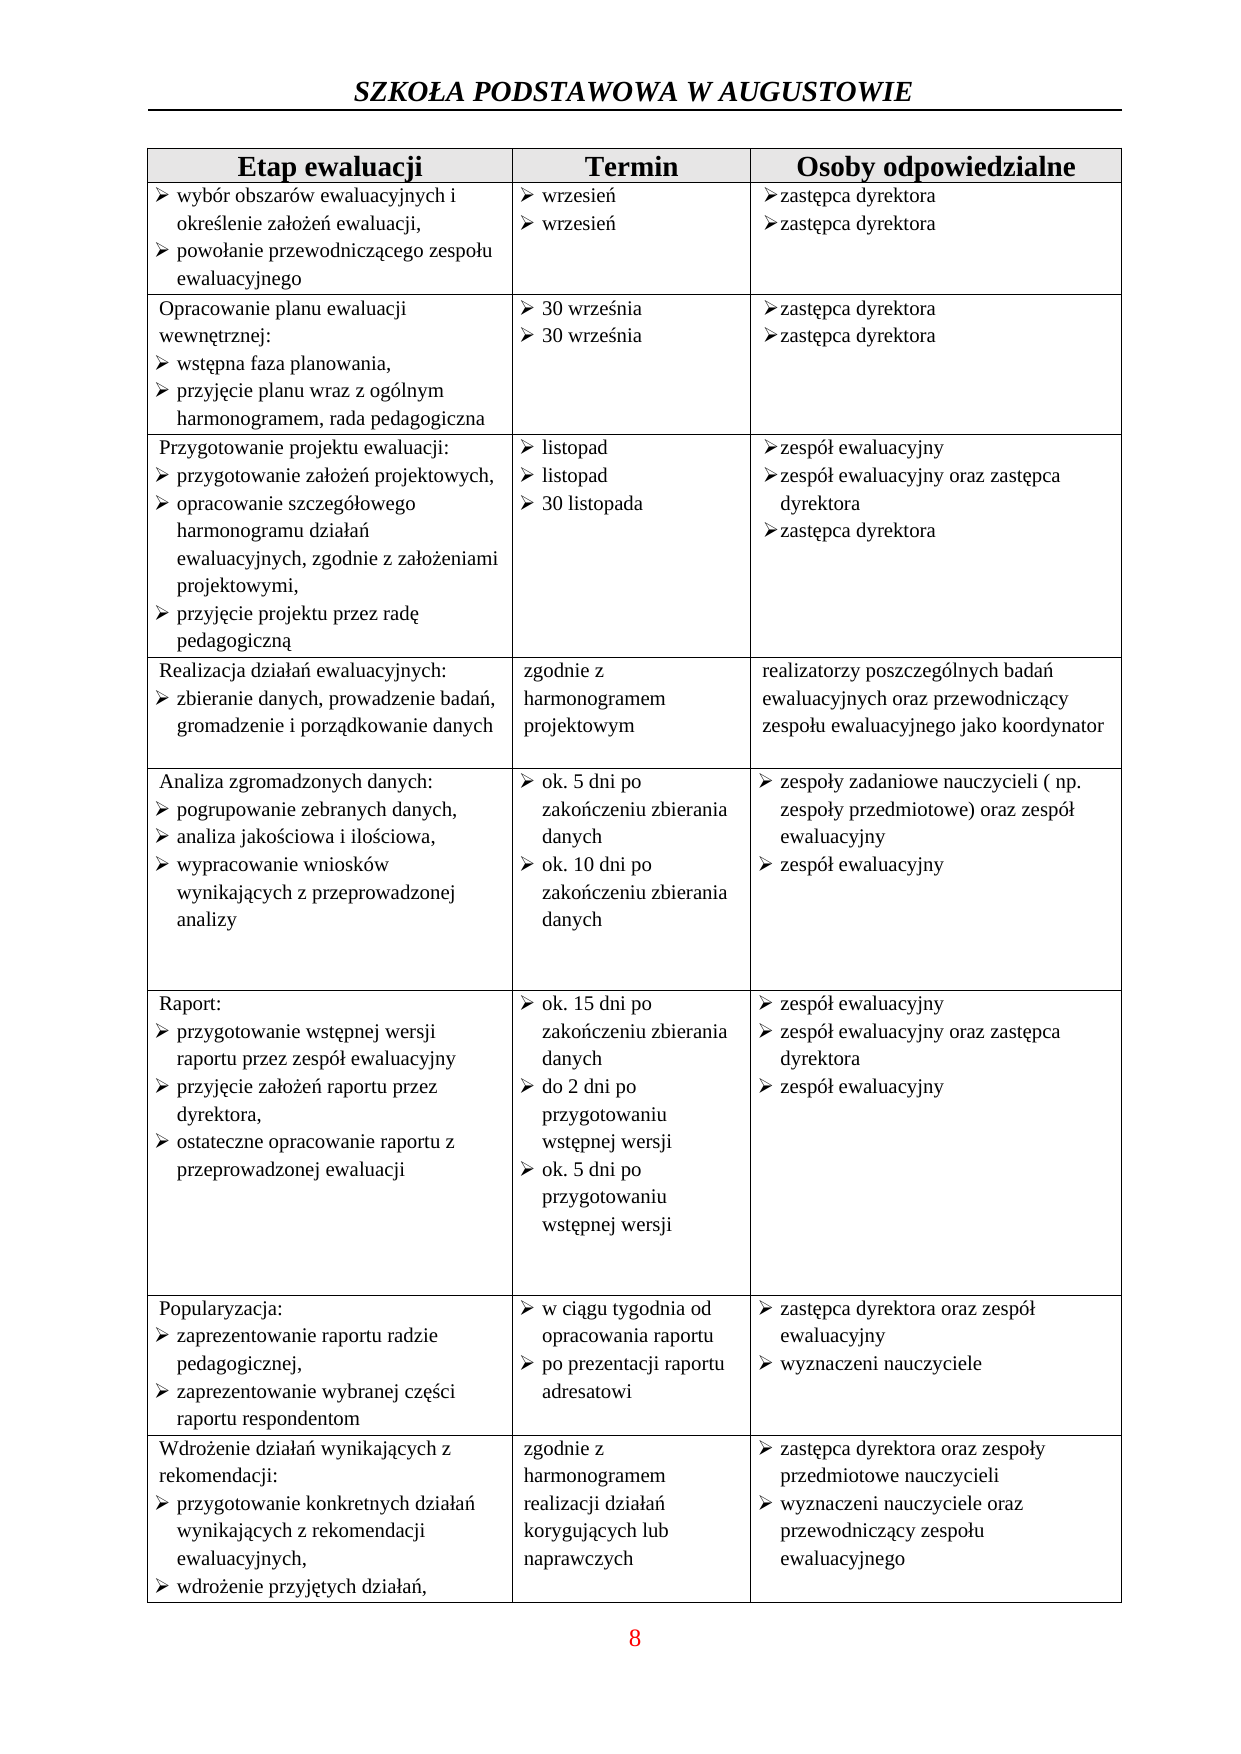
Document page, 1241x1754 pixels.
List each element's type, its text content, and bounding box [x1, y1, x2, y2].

table_cell zespoły zadaniowe nauczycieli ( np. zespoły przedmiotowe) oraz zespół ewaluacyjny zespół ewaluacyjny [751, 769, 1121, 990]
table_cell Analiza zgromadzonych danych: pogrupowanie zebranych danych, analiza jakościowa i ilościowa, wypracowanie wniosków wynikających z przeprowadzonej analizy [148, 769, 512, 990]
table_cell 30 września 30 września [513, 295, 750, 434]
table_cell wrzesień wrzesień [513, 183, 750, 294]
table_cell realizatorzy poszczególnych badań ewaluacyjnych oraz przewodniczący zespołu ewaluacyjnego jako koordynator [751, 658, 1121, 768]
table_cell zastępca dyrektora zastępca dyrektora [751, 295, 1121, 434]
table_header Etap ewaluacji [148, 149, 512, 182]
table_header Osoby odpowiedzialne [751, 149, 1121, 182]
table_cell ok. 5 dni po zakończeniu zbierania danych ok. 10 dni po zakończeniu zbierania danych [513, 769, 750, 990]
table_cell Realizacja działań ewaluacyjnych: zbieranie danych, prowadzenie badań, gromadzenie i porządkowanie danych [148, 658, 512, 768]
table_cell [148, 1436, 512, 1602]
table_cell Przygotowanie projektu ewaluacji: przygotowanie założeń projektowych, opracowanie szczegółowego harmonogramu działań ewaluacyjnych, zgodnie z założeniami projektowymi, przyjęcie projektu przez radę pedagogiczną [148, 435, 512, 657]
table_cell zgodnie z harmonogramem projektowym [513, 658, 750, 768]
table_cell zastępca dyrektora oraz zespół ewaluacyjny wyznaczeni nauczyciele [751, 1296, 1121, 1434]
table_cell zespół ewaluacyjny zespół ewaluacyjny oraz zastępca dyrektora zastępca dyrektora [751, 435, 1121, 657]
table_cell w ciągu tygodnia od opracowania raportu po prezentacji raportu adresatowi [513, 1296, 750, 1434]
table_cell ok. 15 dni po zakończeniu zbierania danych do 2 dni po przygotowaniu wstępnej wersji ok. 5 dni po przygotowaniu wstępnej wersji [513, 991, 750, 1295]
table_cell zespół ewaluacyjny zespół ewaluacyjny oraz zastępca dyrektora zespół ewaluacyjny [751, 991, 1121, 1295]
table_cell Popularyzacja: zaprezentowanie raportu radzie pedagogicznej, zaprezentowanie wybranej części raportu respondentom [148, 1296, 512, 1434]
table_cell Raport: przygotowanie wstępnej wersji raportu przez zespół ewaluacyjny przyjęcie założeń raportu przez dyrektora, ostateczne opracowanie raportu z przeprowadzonej ewaluacji [148, 991, 512, 1295]
table_cell Opracowanie planu ewaluacji wewnętrznej: wstępna faza planowania, przyjęcie planu wraz z ogólnym harmonogramem, rada pedagogiczna [148, 295, 512, 434]
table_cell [513, 1436, 750, 1602]
table_cell wybór obszarów ewaluacyjnych i określenie założeń ewaluacji, powołanie przewodniczącego zespołu ewaluacyjnego [148, 183, 512, 294]
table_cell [751, 1436, 1121, 1602]
table_cell listopad listopad 30 listopada [513, 435, 750, 657]
table_header Termin [513, 149, 750, 182]
table_cell zastępca dyrektora zastępca dyrektora [751, 183, 1121, 294]
